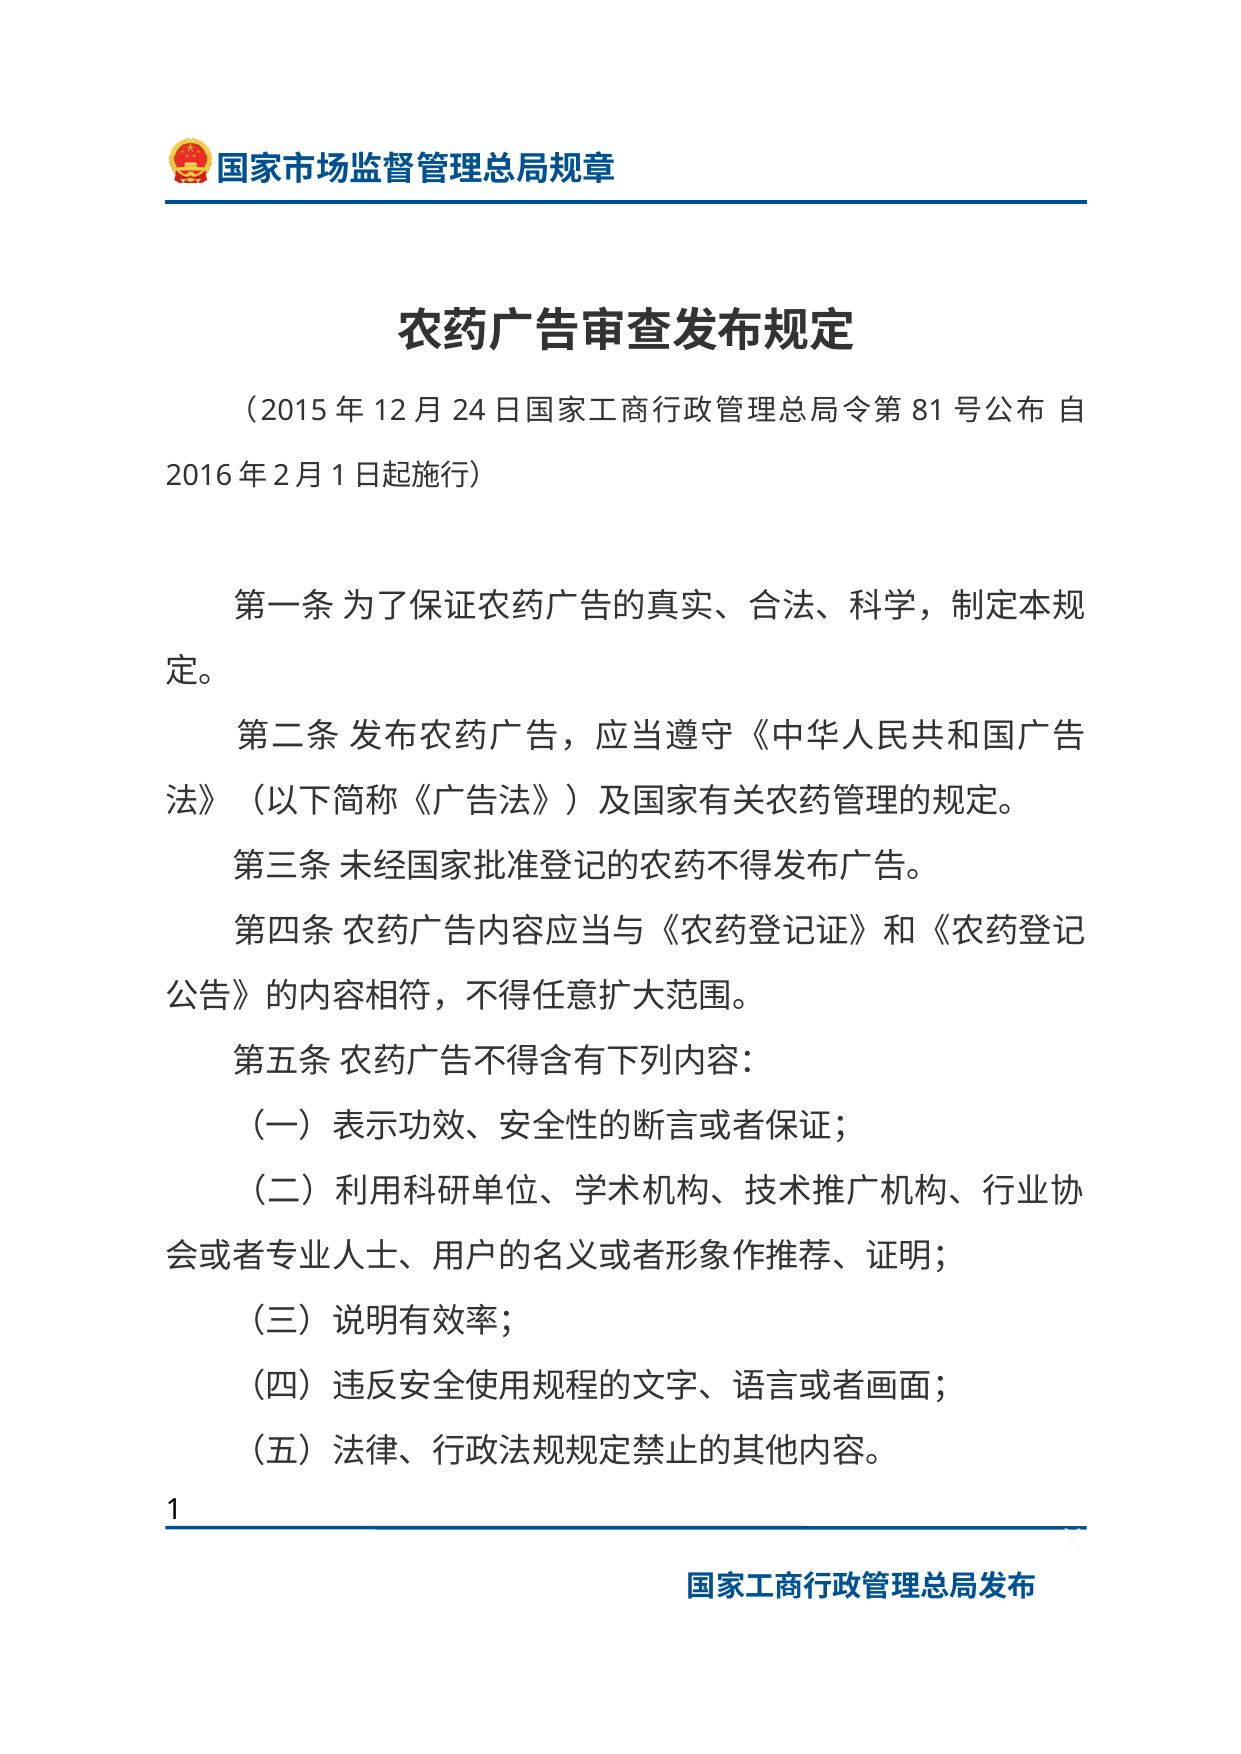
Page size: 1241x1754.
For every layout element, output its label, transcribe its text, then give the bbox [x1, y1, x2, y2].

text 第二条 发布农药广告，应当遵守《中华人民共和国广告法》（以下简称《广告法》）及国家有关农药管理的规定。 [165, 700, 1087, 830]
text 第五条 农药广告不得含有下列内容： [165, 1025, 1087, 1090]
text 第一条 为了保证农药广告的真实、合法、科学，制定本规定。 [165, 570, 1087, 700]
text （2015年12月24日国家工商行政管理总局令第81号公布 自2016年2月1日起施行） [165, 375, 1087, 505]
text （五）法律、行政法规规定禁止的其他内容。 [165, 1415, 1087, 1480]
text （三）说明有效率； [165, 1285, 1087, 1350]
picture [165, 136, 216, 187]
text （四）违反安全使用规程的文字、语言或者画面； [165, 1350, 1087, 1415]
text 农药广告审查发布规定 [165, 278, 1087, 375]
text 第四条 农药广告内容应当与《农药登记证》和《农药登记公告》的内容相符，不得任意扩大范围。 [165, 895, 1087, 1025]
text （二）利用科研单位、学术机构、技术推广机构、行业协会或者专业人士、用户的名义或者形象作推荐、证明； [165, 1155, 1087, 1285]
text 第三条 未经国家批准登记的农药不得发布广告。 [165, 830, 1087, 895]
text （一）表示功效、安全性的断言或者保证； [165, 1090, 1087, 1155]
